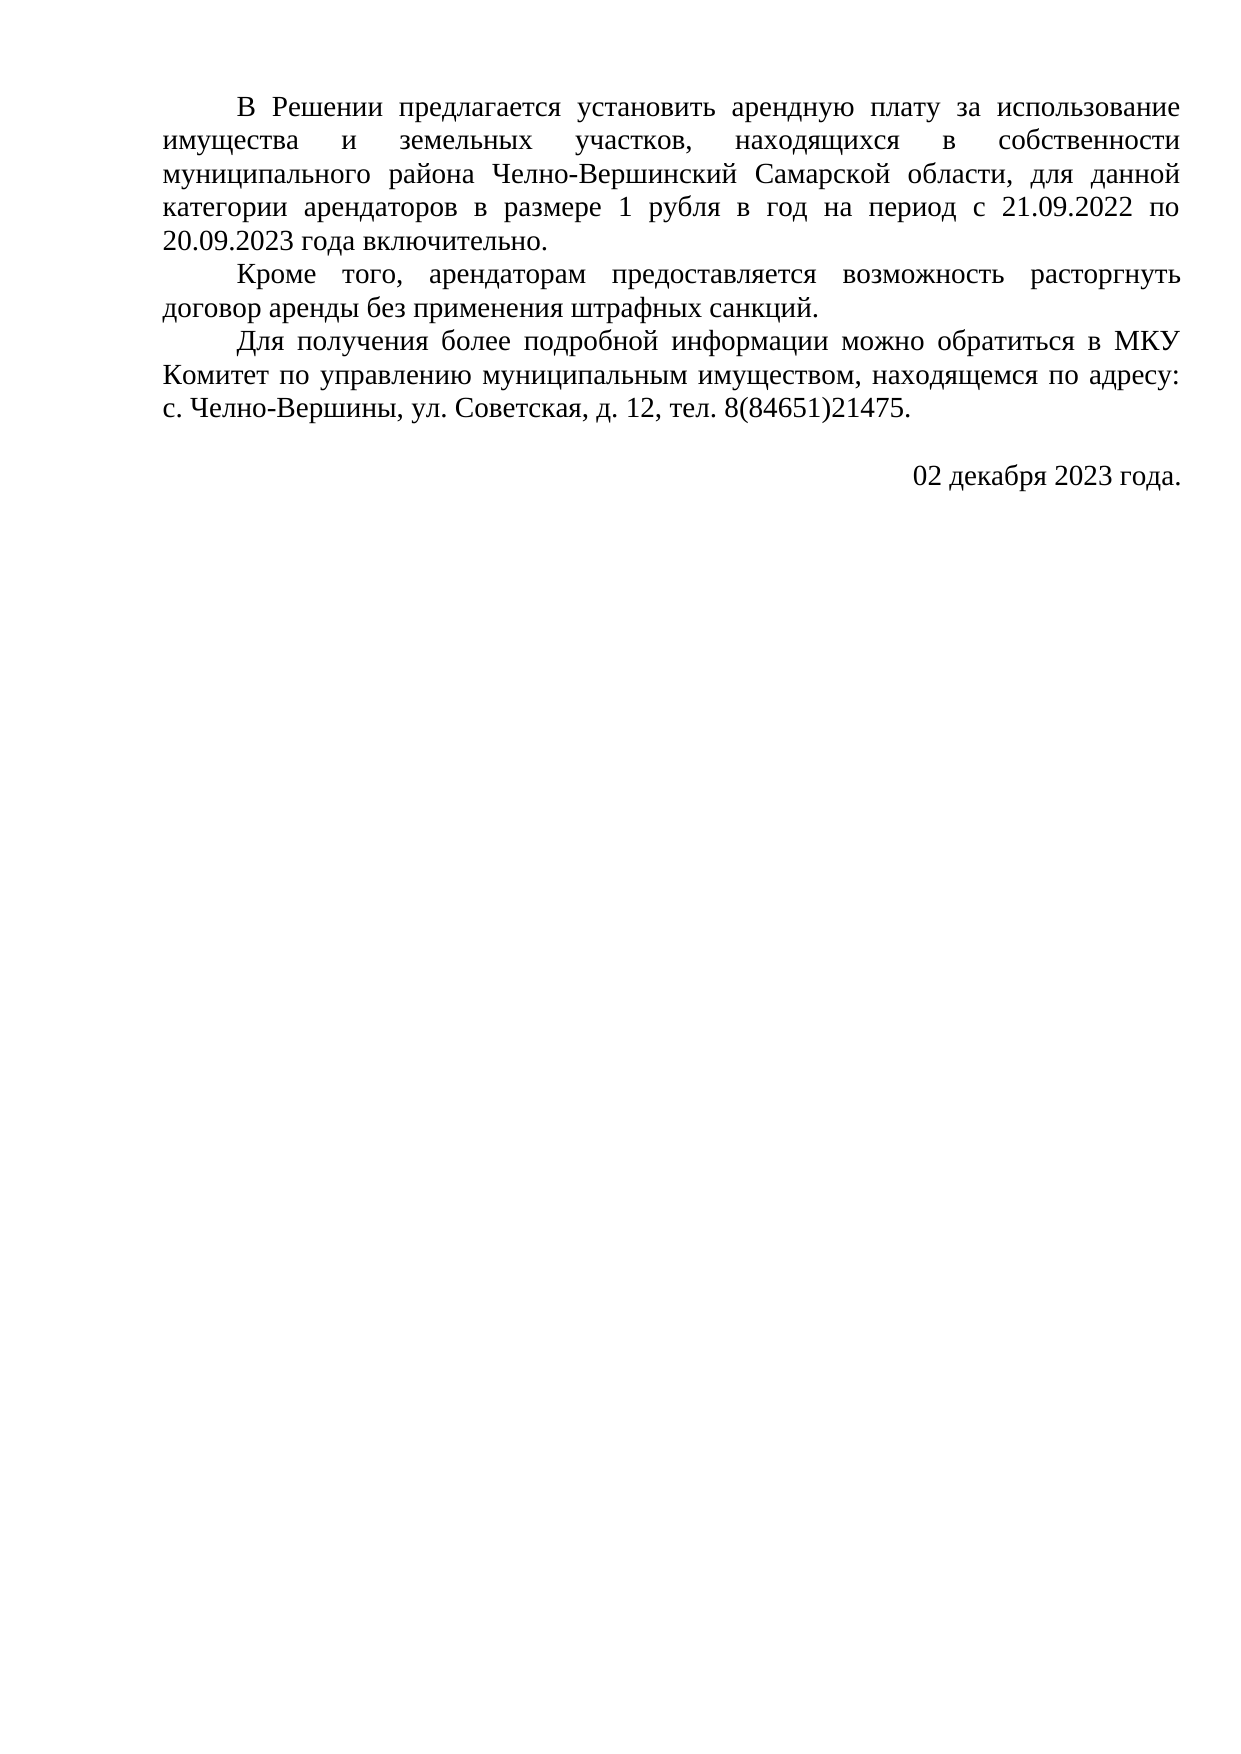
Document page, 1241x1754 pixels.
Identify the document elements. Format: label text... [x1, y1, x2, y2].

text Для получения более подробной информации можно обратиться в МКУ Комитет по управлению муниципальным имуществом, находящемся по адресу: с. Челно-Вершины, ул. Советская, д. 12, тел. 8(84651)21475. [162, 323, 1181, 424]
text В Решении предлагается установить арендную плату за использование имущества и земельных участков, находящихся в собственности муниципального района Челно-Вершинский Самарской области, для данной категории арендаторов в размере 1 рубля в год на период с 21.09.2022 по 20.09.2023 года включительно. [162, 89, 1181, 256]
text Кроме того, арендаторам предоставляется возможность расторгнуть договор аренды без применения штрафных санкций. [162, 256, 1181, 323]
text 02 декабря 2023 года. [162, 424, 1181, 491]
